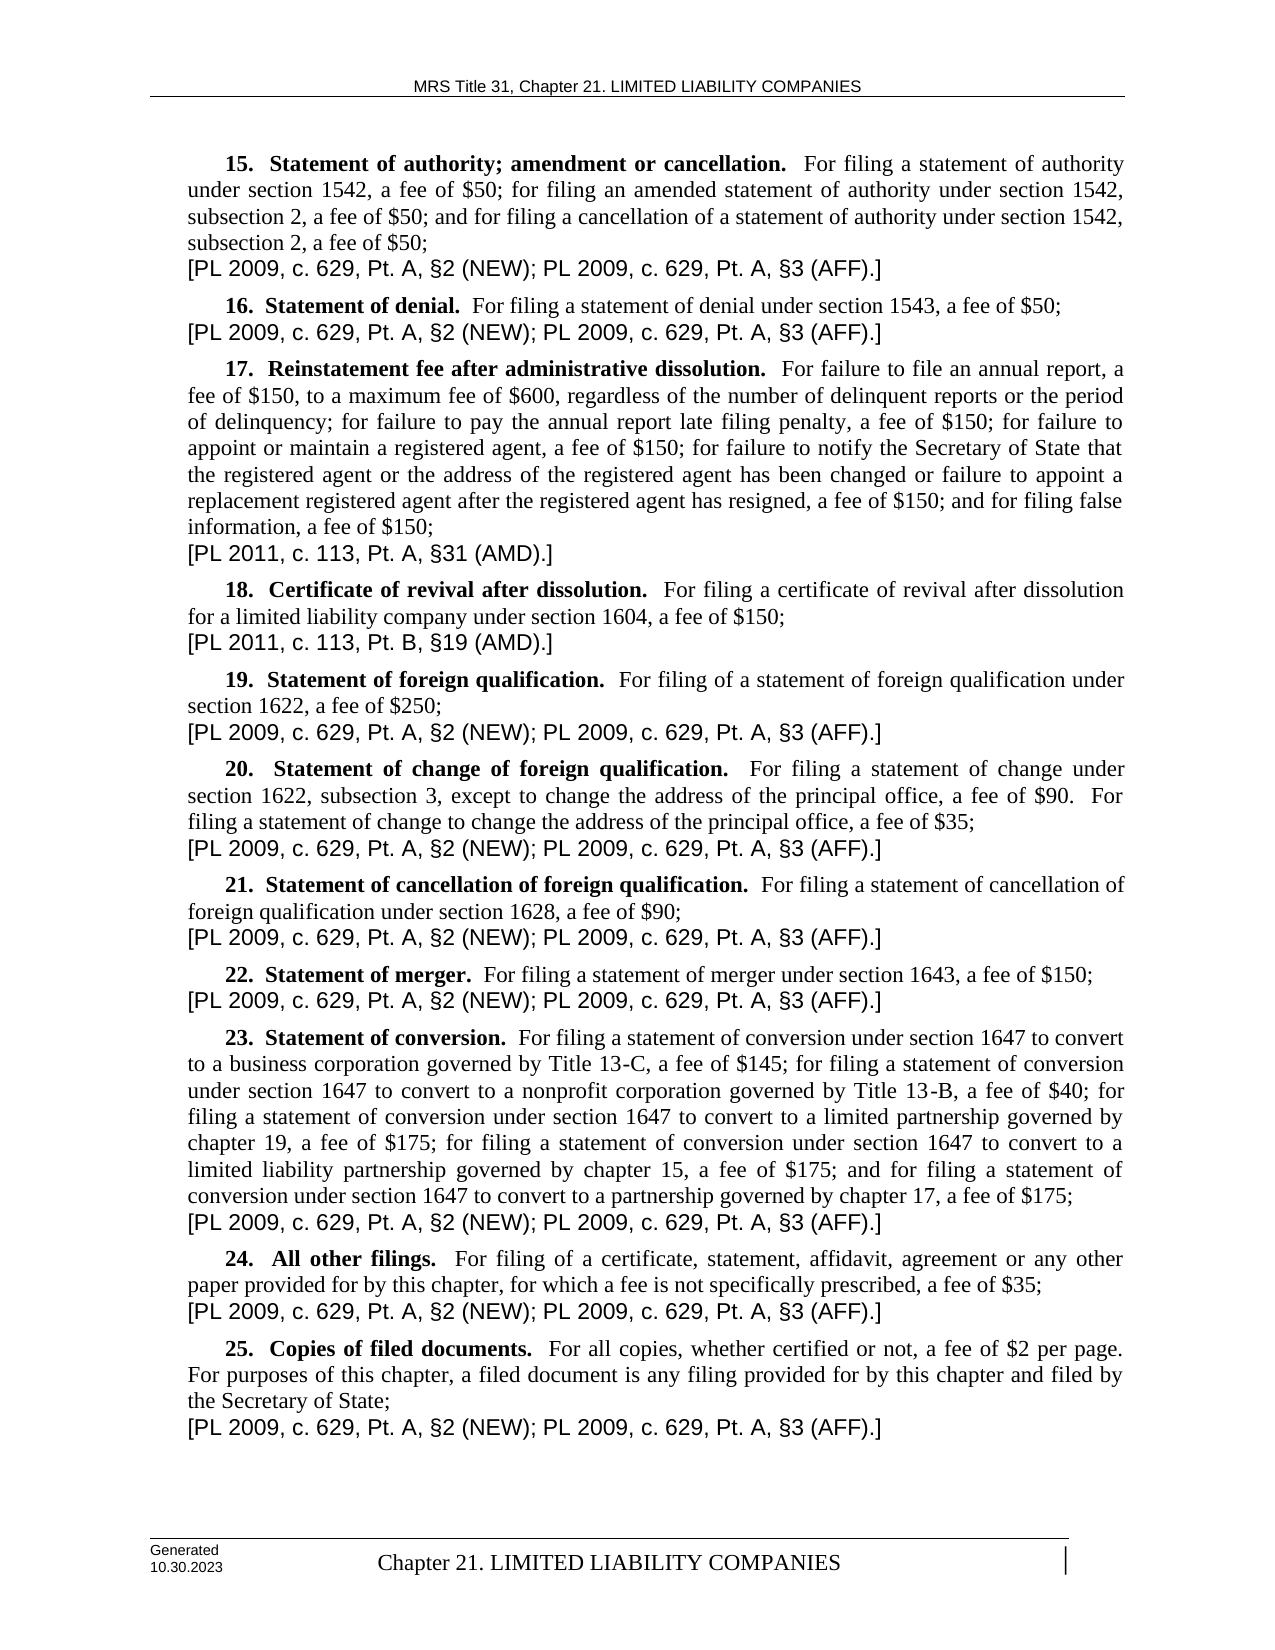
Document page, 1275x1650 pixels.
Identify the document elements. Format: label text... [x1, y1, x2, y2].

text 20. Statement of change of foreign qualification. For filing a statement of change under section 1622, subsection 3, except to change the address of the principal office, a fee of $90. For filing a statement of change to change the address of the principal office, a fee of $35; [187, 756, 1125, 834]
text 15. Statement of authority; amendment or cancellation. For filing a statement of authority under section 1542, a fee of $50; for filing an amended statement of authority under section 1542, subsection 2, a fee of $50; and for filing a cancellation of a statement of authority under section 1542, subsection 2, a fee of $50; [187, 150, 1125, 255]
text 19. Statement of foreign qualification. For filing of a statement of foreign qualification under section 1622, a fee of $250; [187, 666, 1125, 719]
text 21. Statement of cancellation of foreign qualification. For filing a statement of cancellation of foreign qualification under section 1628, a fee of $90; [187, 871, 1125, 924]
text 17. Reinstatement fee after administrative dissolution. For failure to file an annual report, a fee of $150, to a maximum fee of $600, regardless of the number of delinquent reports or the period of delinquency; for failure to pay the annual report late filing penalty, a fee of $150; for failure to appoint or maintain a registered agent, a fee of $150; for failure to notify the Secretary of State that the registered agent or the address of the registered agent has been changed or failure to appoint a replacement registered agent after the registered agent has resigned, a fee of $150; and for filing false information, a fee of $150; [187, 355, 1125, 540]
text 23. Statement of conversion. For filing a statement of conversion under section 1647 to convert to a business corporation governed by Title 13‑C, a fee of $145; for filing a statement of conversion under section 1647 to convert to a nonprofit corporation governed by Title 13‑B, a fee of $40; for filing a statement of conversion under section 1647 to convert to a limited partnership governed by chapter 19, a fee of $175; for filing a statement of conversion under section 1647 to convert to a limited liability partnership governed by chapter 15, a fee of $175; and for filing a statement of conversion under section 1647 to convert to a partnership governed by chapter 17, a fee of $175; [187, 1024, 1125, 1208]
text 22. Statement of merger. For filing a statement of merger under section 1643, a fee of $150; [187, 961, 1125, 987]
text [PL 2009, c. 629, Pt. A, §2 (NEW); PL 2009, c. 629, Pt. A, §3 (AFF).] [187, 924, 1125, 950]
text 18. Certificate of revival after dissolution. For filing a certificate of revival after dissolution for a limited liability company under section 1604, a fee of $150; [187, 577, 1125, 629]
text [PL 2011, c. 113, Pt. A, §31 (AMD).] [187, 540, 1125, 566]
text [PL 2009, c. 629, Pt. A, §2 (NEW); PL 2009, c. 629, Pt. A, §3 (AFF).] [187, 1298, 1125, 1324]
text [PL 2009, c. 629, Pt. A, §2 (NEW); PL 2009, c. 629, Pt. A, §3 (AFF).] [187, 1208, 1125, 1235]
text [PL 2009, c. 629, Pt. A, §2 (NEW); PL 2009, c. 629, Pt. A, §3 (AFF).] [187, 255, 1125, 282]
text 25. Copies of filed documents. For all copies, whether certified or not, a fee of $2 per page. For purposes of this chapter, a filed document is any filing provided for by this chapter and filed by the Secretary of State; [187, 1335, 1125, 1414]
text [PL 2009, c. 629, Pt. A, §2 (NEW); PL 2009, c. 629, Pt. A, §3 (AFF).] [187, 987, 1125, 1013]
text [PL 2009, c. 629, Pt. A, §2 (NEW); PL 2009, c. 629, Pt. A, §3 (AFF).] [187, 834, 1125, 861]
text [PL 2009, c. 629, Pt. A, §2 (NEW); PL 2009, c. 629, Pt. A, §3 (AFF).] [187, 318, 1125, 345]
text 16. Statement of denial. For filing a statement of denial under section 1543, a fee of $50; [187, 292, 1125, 318]
text [PL 2009, c. 629, Pt. A, §2 (NEW); PL 2009, c. 629, Pt. A, §3 (AFF).] [187, 719, 1125, 745]
text 24. All other filings. For filing of a certificate, statement, affidavit, agreement or any other paper provided for by this chapter, for which a fee is not specifically prescribed, a fee of $35; [187, 1245, 1125, 1298]
text [PL 2009, c. 629, Pt. A, §2 (NEW); PL 2009, c. 629, Pt. A, §3 (AFF).] [187, 1414, 1125, 1440]
text [PL 2011, c. 113, Pt. B, §19 (AMD).] [187, 629, 1125, 656]
